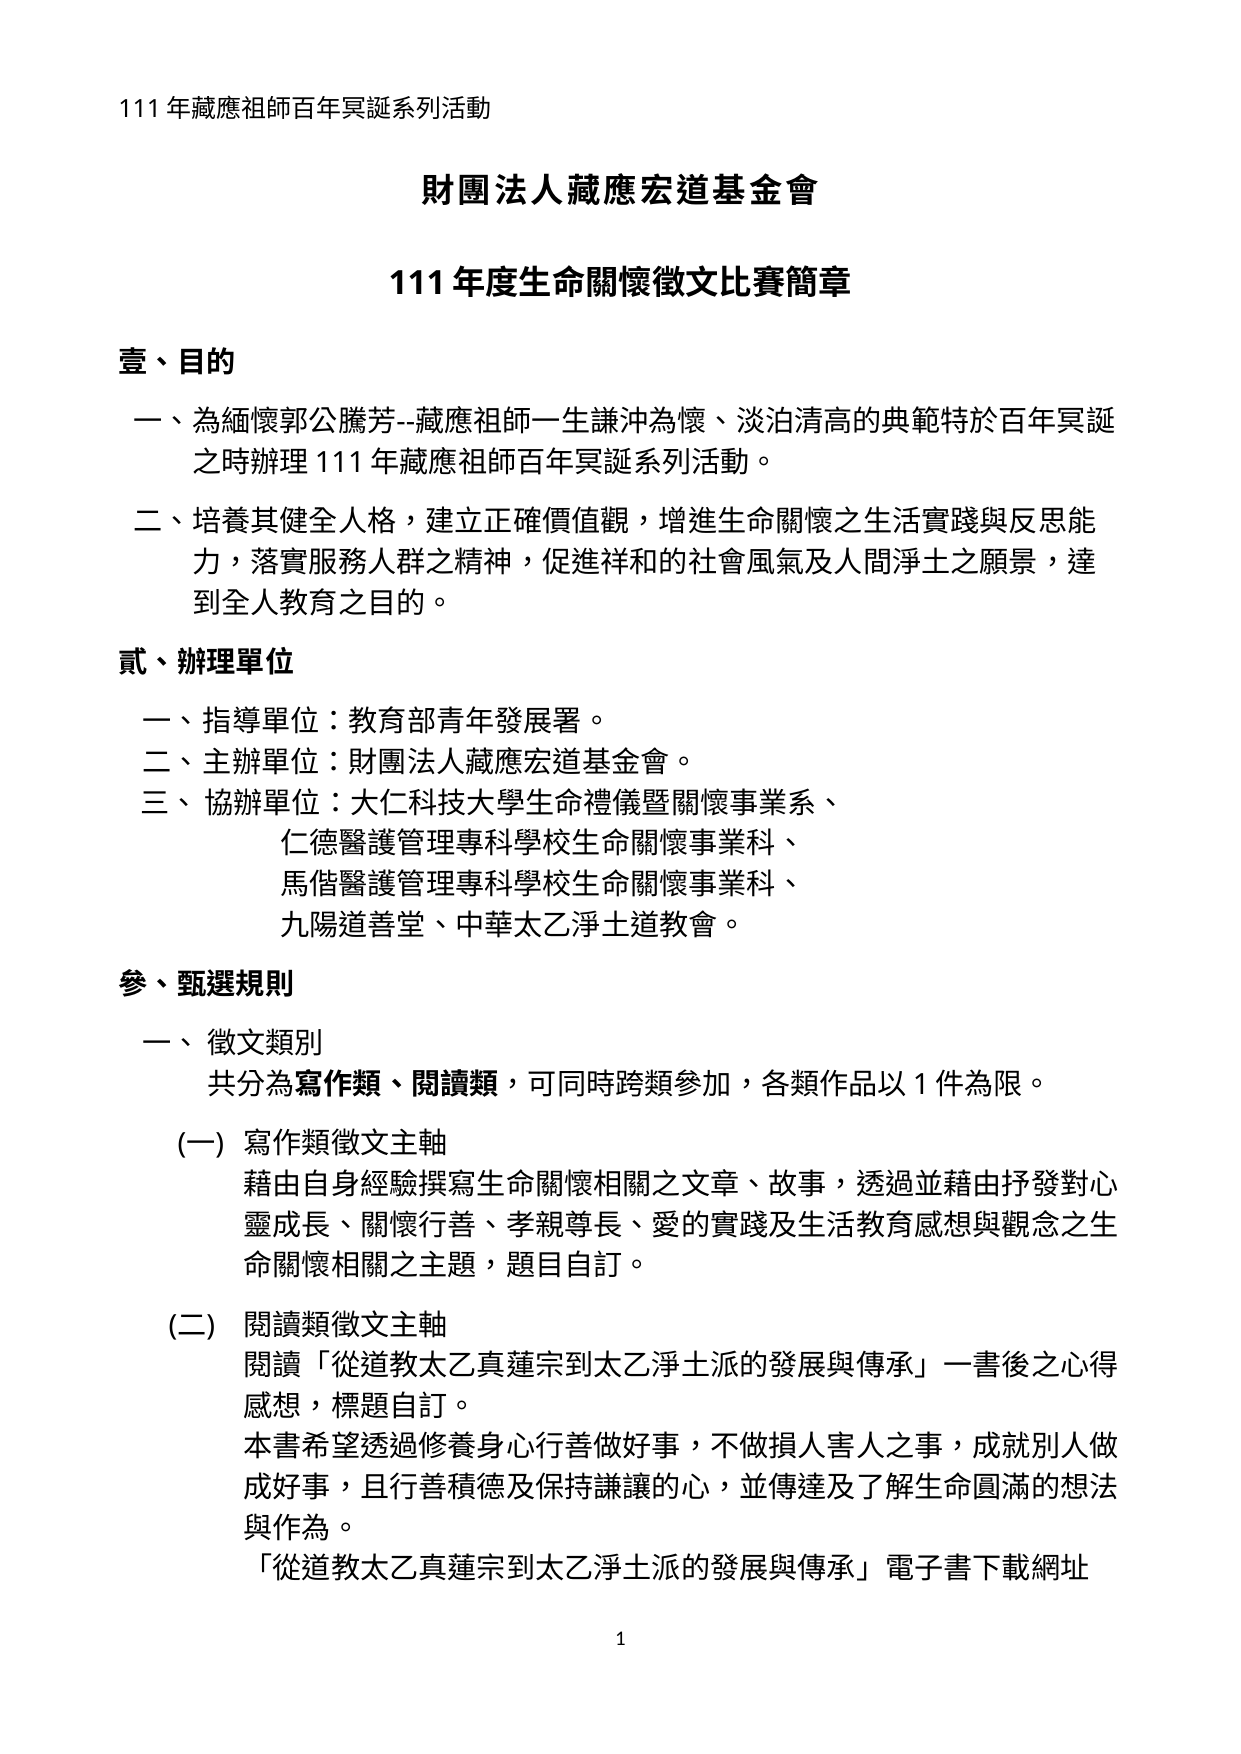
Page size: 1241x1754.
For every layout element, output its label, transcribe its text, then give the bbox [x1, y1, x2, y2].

list 目的 [118, 340, 1122, 381]
list 111年度生命關懷徵文比賽簡章 [118, 239, 1122, 321]
list 為緬懷郭公騰芳--藏應祖師一生謙沖為懷、淡泊清高的典範特於百年冥誕之時辦理111年藏應祖師百年冥誕系列活動。 [133, 399, 1122, 481]
list 甄選規則 [118, 962, 1122, 1002]
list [168, 1302, 1122, 1587]
list 主辦單位：財團法人藏應宏道基金會。 [142, 740, 1122, 781]
list 辦理單位 [118, 640, 1122, 681]
list 協辦單位：大仁科技大學生命禮儀暨關懷事業系、 仁德醫護管理專科學校生命關懷事業科、 馬偕醫護管理專科學校生命關懷事業科、 九陽道善堂、中華太乙淨土道教會。 [140, 781, 1122, 943]
text 財團法人藏應宏道基金會 [118, 147, 1122, 229]
list 寫作類徵文主軸 藉由自身經驗撰寫生命關懷相關之文章、故事，透過並藉由抒發對心靈成長、關懷行善、孝親尊長、愛的實踐及生活教育感想與觀念之生命關懷相關之主題，題目自訂。 [177, 1121, 1122, 1284]
list 培養其健全人格，建立正確價值觀，增進生命關懷之生活實踐與反思能力，落實服務人群之精神，促進祥和的社會風氣及人間淨土之願景，達到全人教育之目的。 [133, 499, 1122, 621]
list 指導單位：教育部青年發展署。 [142, 699, 1122, 740]
list 徵文類別 共分為寫作類、閱讀類，可同時跨類參加，各類作品以1件為限。 [142, 1021, 1122, 1102]
